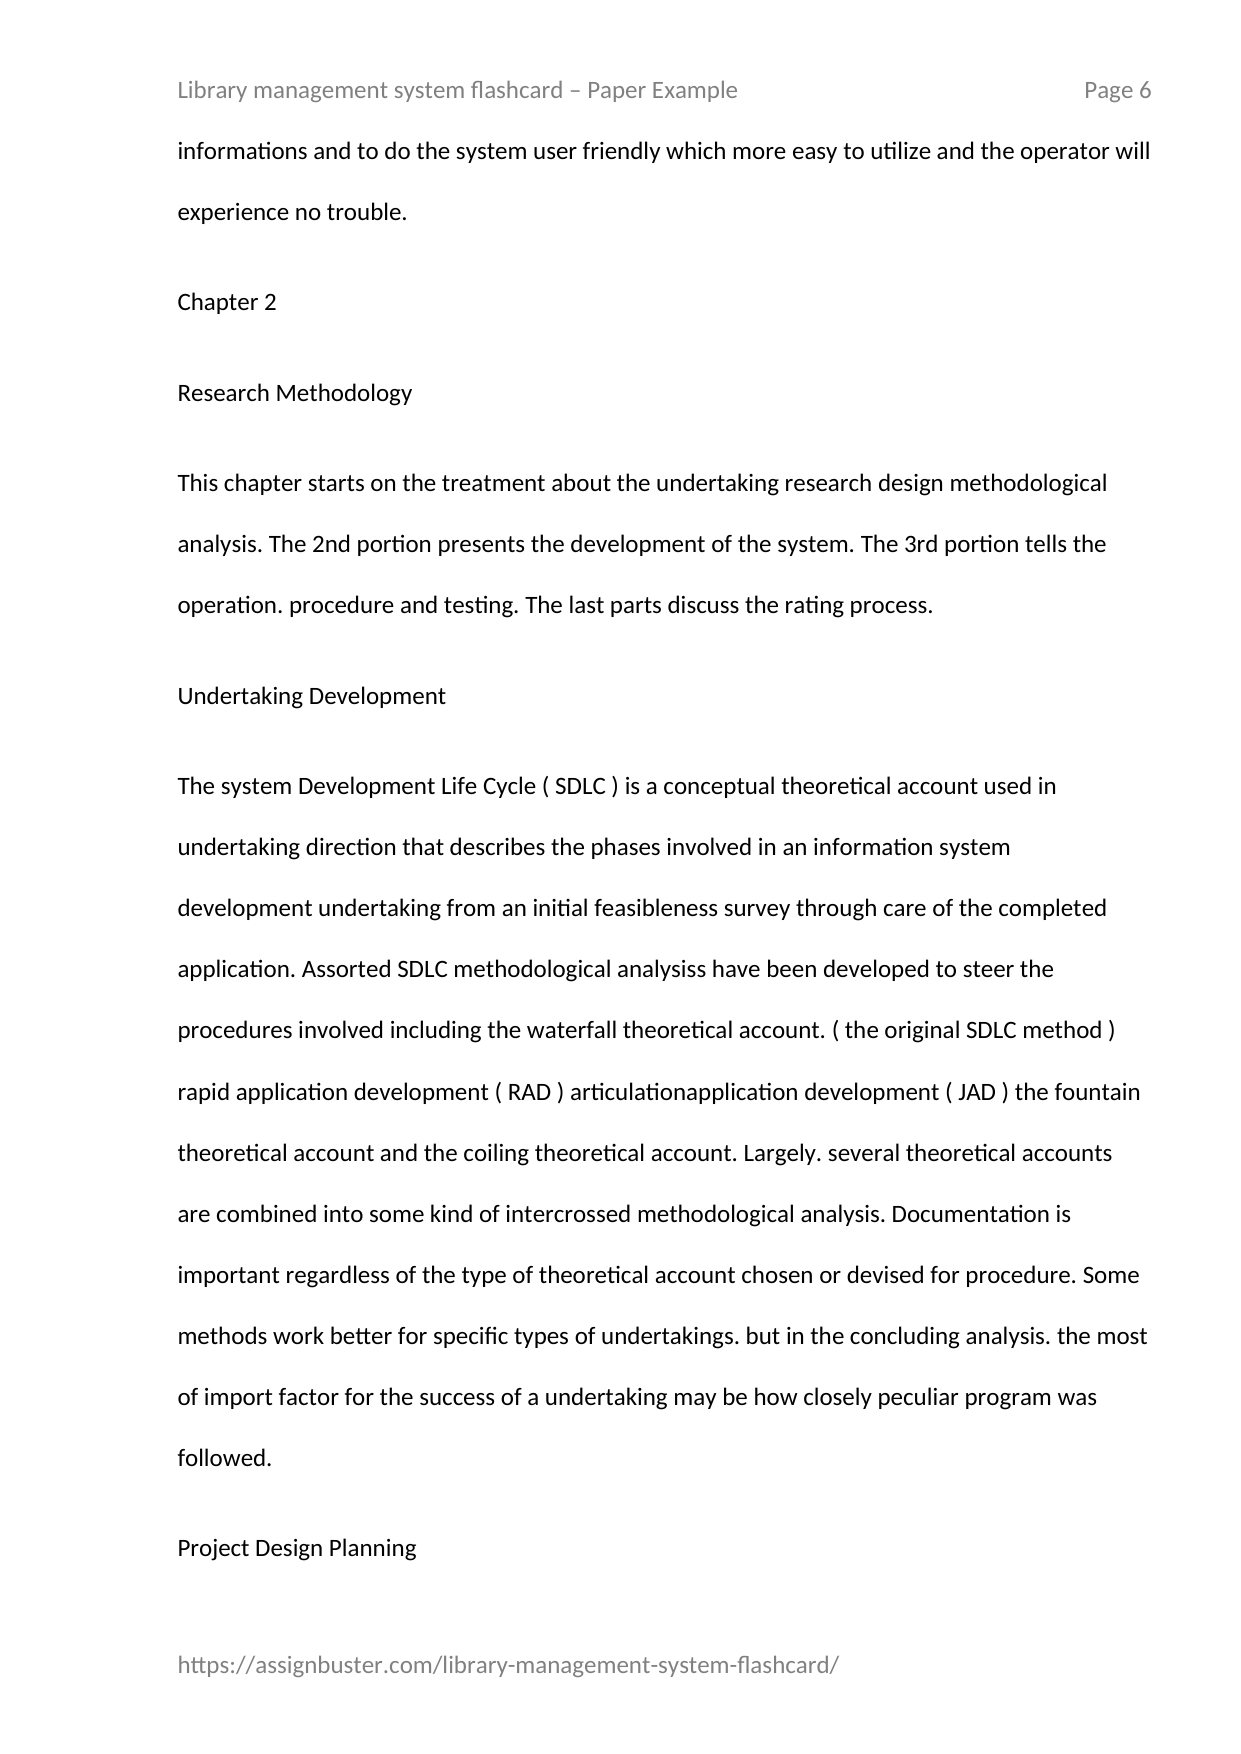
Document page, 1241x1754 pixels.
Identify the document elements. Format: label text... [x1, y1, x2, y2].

text Undertaking Development [177, 680, 1152, 711]
text Chapter 2 [177, 286, 1152, 317]
text The system Development Life Cycle ( SDLC ) is a conceptual theoretical account used in undertaking direction that describes the phases involved in an information system development undertaking from an initial feasibleness survey through care of the completed application. Assorted SDLC methodological analysiss have been developed to steer the procedures involved including the waterfall theoretical account. ( the original SDLC method ) rapid application development ( RAD ) articulationapplication development ( JAD ) the fountain theoretical account and the coiling theoretical account. Largely. several theoretical accounts are combined into some kind of intercrossed methodological analysis. Documentation is important regardless of the type of theoretical account chosen or devised for procedure. Some methods work better for specific types of undertakings. but in the concluding analysis. the most of import factor for the success of a undertaking may be how closely peculiar program was followed. [177, 771, 1152, 1472]
text Project Design Planning [177, 1532, 1152, 1563]
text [177, 135, 1152, 226]
text Research Methodology [177, 377, 1152, 407]
text This chapter starts on the treatment about the undertaking research design methodological analysis. The 2nd portion presents the development of the system. The 3rd portion tells the operation. procedure and testing. The last parts discuss the rating process. [177, 467, 1152, 620]
